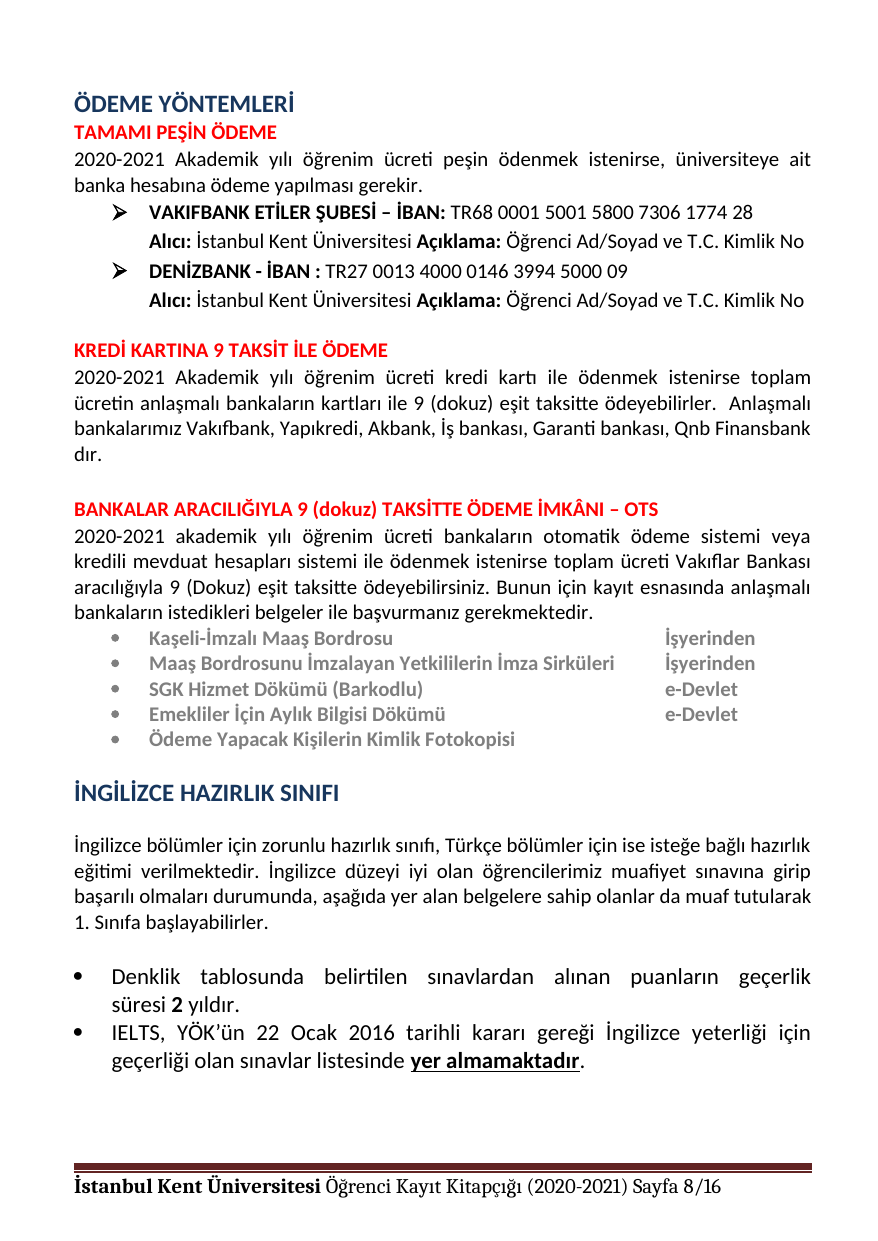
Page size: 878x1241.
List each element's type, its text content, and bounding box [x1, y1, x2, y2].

list Denklik tablosunda belirtilen sınavlardan alınan puanların geçerlik süresi 2 yıldır. [74, 962, 812, 1018]
text KREDİ KARTINA 9 TAKSİT İLE ÖDEME [74, 337, 812, 362]
list Ödeme Yapacak Kişilerin Kimlik Fotokopisi [111, 727, 812, 752]
subtitle İNGİLİZCE HAZIRLIK SINIFI [74, 777, 812, 808]
text TAMAMI PEŞİN ÖDEME [74, 119, 812, 144]
list Alıcı: İstanbul Kent Üniversitesi Açıklama: Öğrenci Ad/Soyad ve T.C. Kimlik No [149, 229, 812, 254]
text 2020-2021 Akademik yılı öğrenim ücreti peşin ödenmek istenirse, üniversiteye ait banka hesabına ödeme yapılması gerekir. [74, 147, 812, 197]
text 2020-2021 akademik yılı öğrenim ücreti bankaların otomatik ödeme sistemi veya kredili mevduat hesapları sistemi ile ödenmek istenirse toplam ücreti Vakıflar Bankası aracılığıyla 9 (Dokuz) eşit taksitte ödeyebilirsiniz. Bunun için kayıt esnasında anlaşmalı bankaların istedikleri belgeler ile başvurmanız gerekmektedir. [74, 523, 812, 625]
text BANKALAR ARACILIĞIYLA 9 (dokuz) TAKSİTTE ÖDEME İMKÂNI – OTS [74, 496, 812, 521]
list IELTS, YÖK’ün 22 Ocak 2016 tarihli kararı gereği İngilizce yeterliği için geçerliği olan sınavlar listesinde yer almamaktadır. [74, 1018, 812, 1074]
list VAKIFBANK ETİLER ŞUBESİ – İBAN: TR68 0001 5001 5800 7306 1774 28 [111, 199, 812, 225]
list SGK Hizmet Dökümü (Barkodlu) e-Devlet [111, 676, 812, 701]
list Kaşeli-İmzalı Maaş Bordrosu İşyerinden [111, 625, 812, 650]
list DENİZBANK - İBAN : TR27 0013 4000 0146 3994 5000 09 [111, 258, 812, 283]
list Emekliler İçin Aylık Bilgisi Dökümü e-Devlet [111, 701, 812, 727]
subtitle ÖDEME YÖNTEMLERİ [74, 89, 812, 119]
list Alıcı: İstanbul Kent Üniversitesi Açıklama: Öğrenci Ad/Soyad ve T.C. Kimlik No [149, 287, 812, 312]
subtitle İngilizce bölümler için zorunlu hazırlık sınıfı, Türkçe bölümler için ise isteğe bağlı hazırlık eğitimi verilmektedir. İngilizce düzeyi iyi olan öğrencilerimiz muafiyet sınavına girip başarılı olmaları durumunda, aşağıda yer alan belgelere sahip olanlar da muaf tutularak 1. Sınıfa başlayabilirler. [74, 833, 812, 934]
text 2020-2021 Akademik yılı öğrenim ücreti kredi kartı ile ödenmek istenirse toplam ücretin anlaşmalı bankaların kartları ile 9 (dokuz) eşit taksitte ödeyebilirler. Anlaşmalı bankalarımız Vakıfbank, Yapıkredi, Akbank, İş bankası, Garanti bankası, Qnb Finansbank dır. [74, 364, 812, 466]
list Maaş Bordrosunu İmzalayan Yetkililerin İmza Sirküleri İşyerinden [111, 650, 812, 676]
